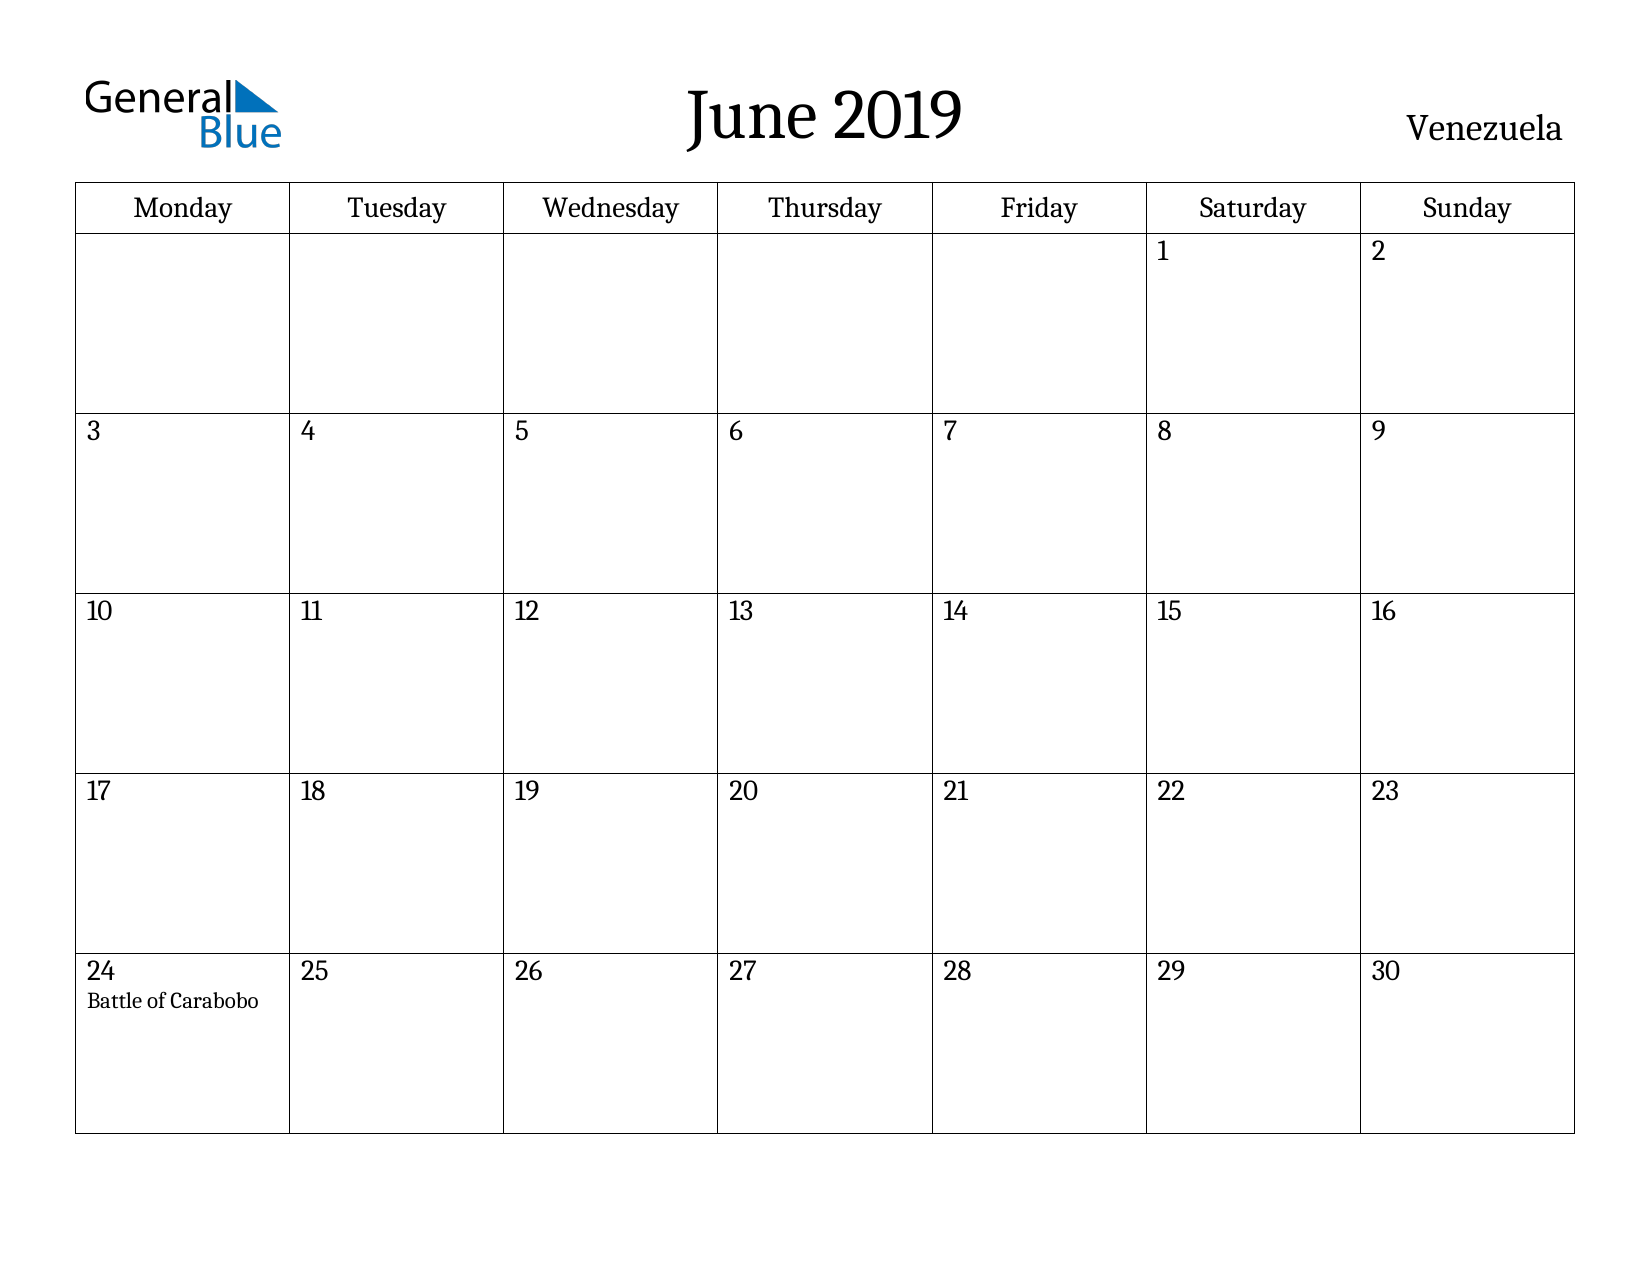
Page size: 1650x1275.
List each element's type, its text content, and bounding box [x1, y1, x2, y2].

table_header [76, 75, 503, 182]
table_cell [504, 267, 717, 413]
table_cell [504, 234, 717, 267]
table_cell 23 [1361, 774, 1574, 807]
table_cell 1 [1147, 234, 1360, 267]
table_cell Thursday [718, 183, 932, 233]
table_cell [933, 808, 1146, 953]
table_cell [76, 627, 289, 773]
table_cell 5 [504, 414, 717, 447]
table_cell Tuesday [290, 183, 503, 233]
picture [86, 80, 281, 148]
table_cell [1147, 267, 1360, 413]
table_cell 4 [290, 414, 503, 447]
table_cell [76, 267, 289, 413]
table_cell 21 [933, 774, 1146, 807]
table_cell 9 [1361, 414, 1574, 447]
table_cell 17 [76, 774, 289, 807]
table_cell 13 [718, 594, 932, 627]
table_cell Monday [76, 183, 289, 233]
table_cell Friday [933, 183, 1146, 233]
table_cell [76, 448, 289, 593]
table_cell Wednesday [504, 183, 717, 233]
table_header Venezuela [1146, 75, 1574, 182]
table_cell Sunday [1361, 183, 1574, 233]
table_cell 2 [1361, 234, 1574, 267]
table_cell [718, 808, 932, 953]
table_cell [290, 267, 503, 413]
table_cell 20 [718, 774, 932, 807]
table_cell 7 [933, 414, 1146, 447]
table_cell [290, 448, 503, 593]
table_cell [933, 267, 1146, 413]
table_cell 27 [718, 954, 932, 987]
table_cell [718, 267, 932, 413]
table_cell 11 [290, 594, 503, 627]
table_cell [290, 988, 503, 1133]
table_cell 10 [76, 594, 289, 627]
table_cell 12 [504, 594, 717, 627]
table_cell [76, 234, 289, 267]
table_cell [718, 627, 932, 773]
table_cell [1361, 988, 1574, 1133]
table_cell [933, 448, 1146, 593]
table_cell [933, 234, 1146, 267]
table_cell [1361, 627, 1574, 773]
table_cell 30 [1361, 954, 1574, 987]
table_cell [504, 448, 717, 593]
table_cell [718, 234, 932, 267]
table_cell 6 [718, 414, 932, 447]
table_cell 22 [1147, 774, 1360, 807]
table_cell [290, 234, 503, 267]
table_cell 28 [933, 954, 1146, 987]
table_cell 8 [1147, 414, 1360, 447]
table_cell Saturday [1147, 183, 1360, 233]
table_cell 25 [290, 954, 503, 987]
table_cell [1147, 627, 1360, 773]
table_cell [504, 808, 717, 953]
table_cell [76, 808, 289, 953]
table_cell 16 [1361, 594, 1574, 627]
table_cell 29 [1147, 954, 1360, 987]
table_cell 24 [76, 954, 289, 987]
table_cell [1147, 448, 1360, 593]
table_cell [504, 988, 717, 1133]
table_cell 14 [933, 594, 1146, 627]
table_cell [933, 988, 1146, 1133]
table_cell [290, 627, 503, 773]
table_cell 19 [504, 774, 717, 807]
table_cell [504, 627, 717, 773]
table_cell 3 [76, 414, 289, 447]
table_cell 26 [504, 954, 717, 987]
table_cell [1361, 267, 1574, 413]
table_cell [718, 448, 932, 593]
table_cell [1361, 448, 1574, 593]
table_cell [1361, 808, 1574, 953]
table_cell 18 [290, 774, 503, 807]
table_cell [290, 808, 503, 953]
table_cell [718, 988, 932, 1133]
table_cell 15 [1147, 594, 1360, 627]
table_cell [1147, 988, 1360, 1133]
table_cell [1147, 808, 1360, 953]
table_header June 2019 [504, 75, 1146, 182]
table_cell [933, 627, 1146, 773]
table_cell Battle of Carabobo [76, 988, 289, 1133]
